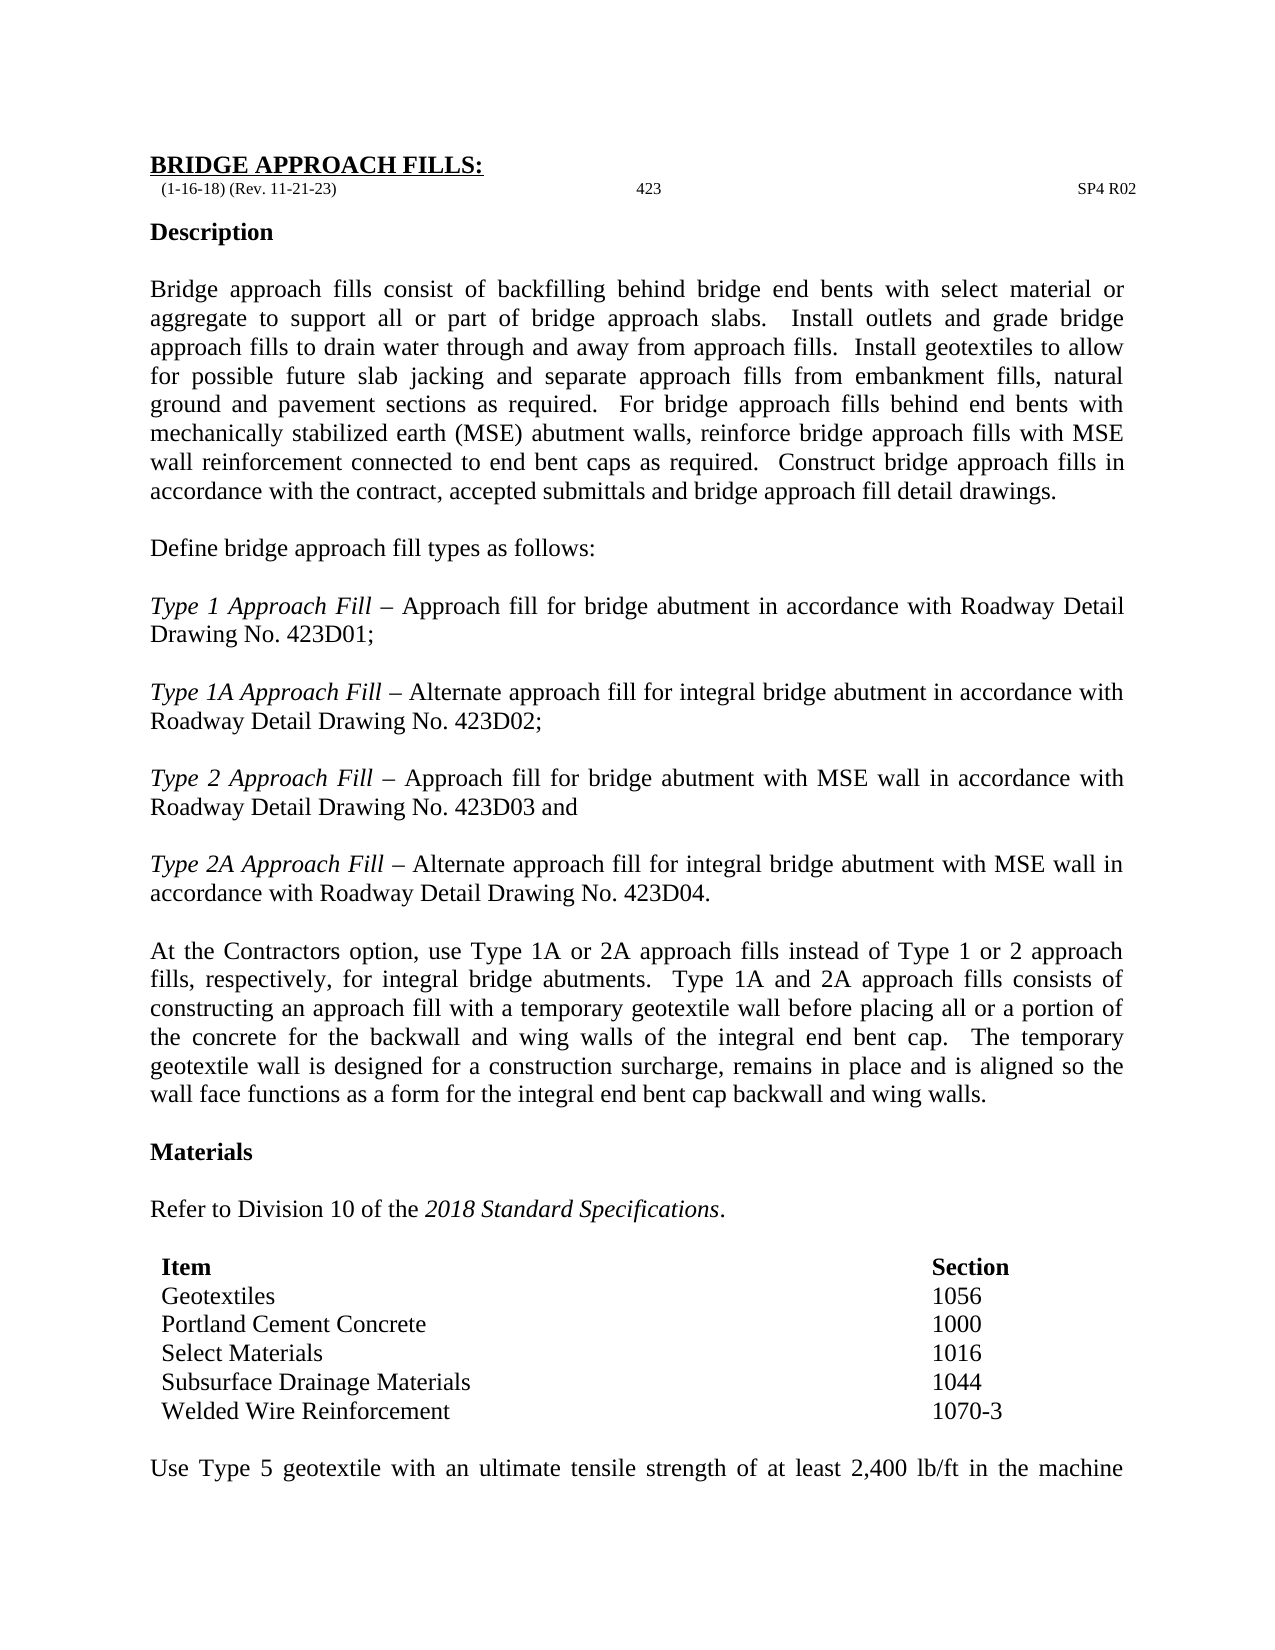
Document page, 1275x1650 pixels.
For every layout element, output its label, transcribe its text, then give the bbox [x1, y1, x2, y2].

subtitle BRIDGE APPROACH FILLS: [150, 150, 1125, 179]
table_header Section [920, 1252, 1136, 1281]
table_cell 1044 [920, 1367, 1136, 1396]
text Bridge approach fills consist of backfilling behind bridge end bents with select material or aggregate to support all or part of bridge approach slabs. Install outlets and grade bridge approach fills to drain water through and away from approach fills. Install geotextiles to allow for possible future slab jacking and separate approach fills from embankment fills, natural ground and pavement sections as required. For bridge approach fills behind end bents with mechanically stabilized earth (MSE) abutment walls, reinforce bridge approach fills with MSE wall reinforcement connected to end bent caps as required. Construct bridge approach fills in accordance with the contract, accepted submittals and bridge approach fill detail drawings. [150, 274, 1125, 504]
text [150, 1453, 1125, 1482]
table_cell Portland Cement Concrete [150, 1310, 920, 1338]
table_header 423 [483, 179, 815, 198]
table_cell Geotextiles [150, 1281, 920, 1309]
text Description [150, 217, 1125, 246]
text Define bridge approach fill types as follows: [150, 533, 1125, 562]
table_cell Welded Wire Reinforcement [150, 1396, 920, 1424]
text Type 2 Approach Fill – Approach fill for bridge abutment with MSE wall in accordance with Roadway Detail Drawing No. 423D03 and [150, 763, 1125, 821]
table_cell Subsurface Drainage Materials [150, 1367, 920, 1396]
text Type 2A Approach Fill – Alternate approach fill for integral bridge abutment with MSE wall in accordance with Roadway Detail Drawing No. 423D04. [150, 849, 1125, 907]
text Refer to Division 10 of the 2018 Standard Specifications. [150, 1194, 1125, 1223]
table_cell 1016 [920, 1338, 1136, 1367]
table_cell 1056 [920, 1281, 1136, 1309]
table_cell 1070-3 [920, 1396, 1136, 1424]
text Type 1 Approach Fill – Approach fill for bridge abutment in accordance with Roadway Detail Drawing No. 423D01; [150, 591, 1125, 648]
table_cell Select Materials [150, 1338, 920, 1367]
text Materials [150, 1137, 1125, 1166]
table_header Item [150, 1252, 920, 1281]
table_header SP4 R02 [815, 179, 1147, 198]
text Type 1A Approach Fill – Alternate approach fill for integral bridge abutment in accordance with Roadway Detail Drawing No. 423D02; [150, 677, 1125, 734]
text At the Contractors option, use Type 1A or 2A approach fills instead of Type 1 or 2 approach fills, respectively, for integral bridge abutments. Type 1A and 2A approach fills consists of constructing an approach fill with a temporary geotextile wall before placing all or a portion of the concrete for the backwall and wing walls of the integral end bent cap. The temporary geotextile wall is designed for a construction surcharge, remains in place and is aligned so the wall face functions as a form for the integral end bent cap backwall and wing walls. [150, 936, 1125, 1108]
table_cell 1000 [920, 1310, 1136, 1338]
table_header (1-16-18) (Rev. 11-21-23) [150, 179, 482, 198]
